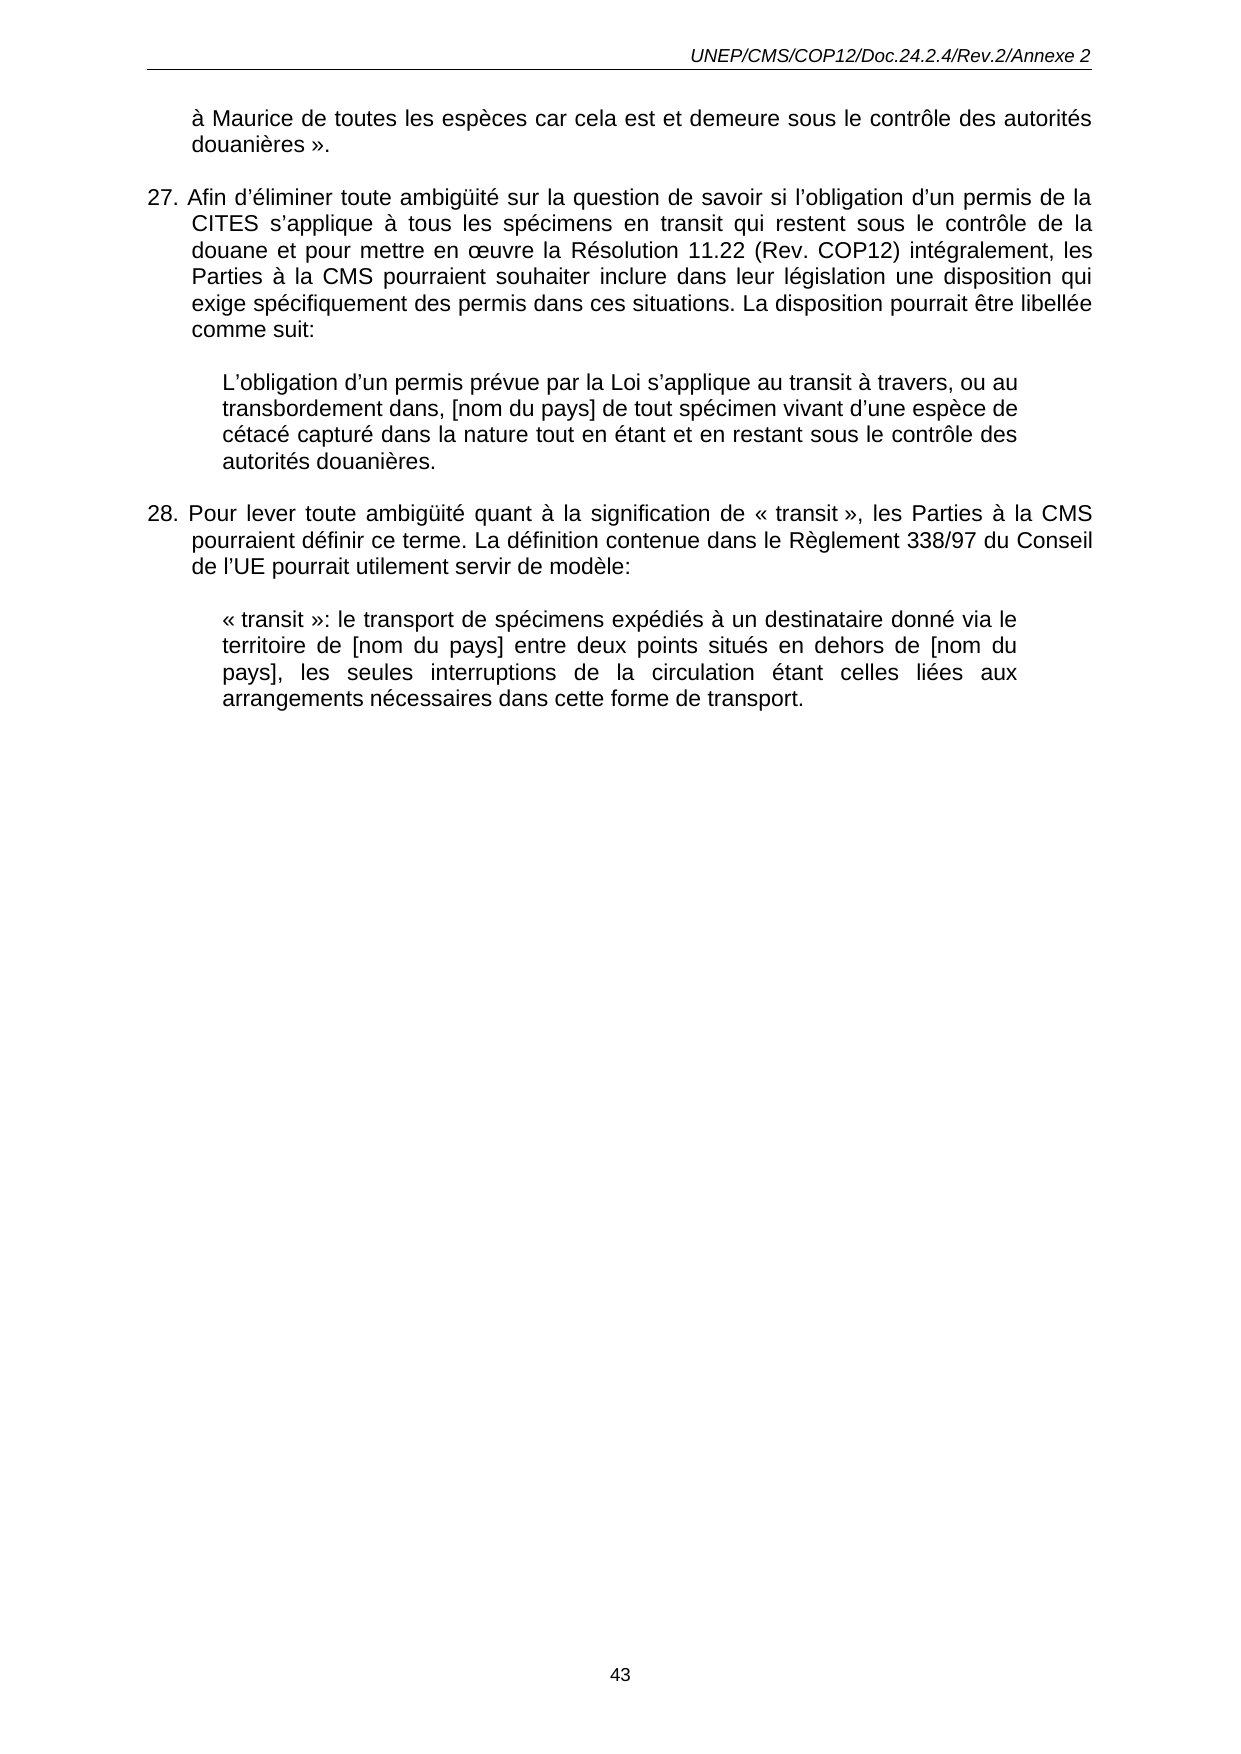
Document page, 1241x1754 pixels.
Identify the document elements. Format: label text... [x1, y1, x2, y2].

text 27. Afin d’éliminer toute ambigüité sur la question de savoir si l’obligation d’un permis de la CITES s’applique à tous les spécimens en transit qui restent sous le contrôle de la douane et pour mettre en œuvre la Résolution 11.22 (Rev. COP12) intégralement, les Parties à la CMS pourraient souhaiter inclure dans leur législation une disposition qui exige spécifiquement des permis dans ces situations. La disposition pourrait être libellée comme suit: [147, 184, 1093, 342]
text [147, 105, 1093, 158]
text « transit »: le transport de spécimens expédiés à un destinataire donné via le territoire de [nom du pays] entre deux points situés en dehors de [nom du pays], les seules interruptions de la circulation étant celles liées aux arrangements nécessaires dans cette forme de transport. [222, 606, 1018, 711]
text 28. Pour lever toute ambigüité quant à la signification de « transit », les Parties à la CMS pourraient définir ce terme. La définition contenue dans le Règlement 338/97 du Conseil de l’UE pourrait utilement servir de modèle: [147, 500, 1093, 579]
text L’obligation d’un permis prévue par la Loi s’applique au transit à travers, ou au transbordement dans, [nom du pays] de tout spécimen vivant d’une espèce de cétacé capturé dans la nature tout en étant et en restant sous le contrôle des autorités douanières. [222, 368, 1018, 474]
